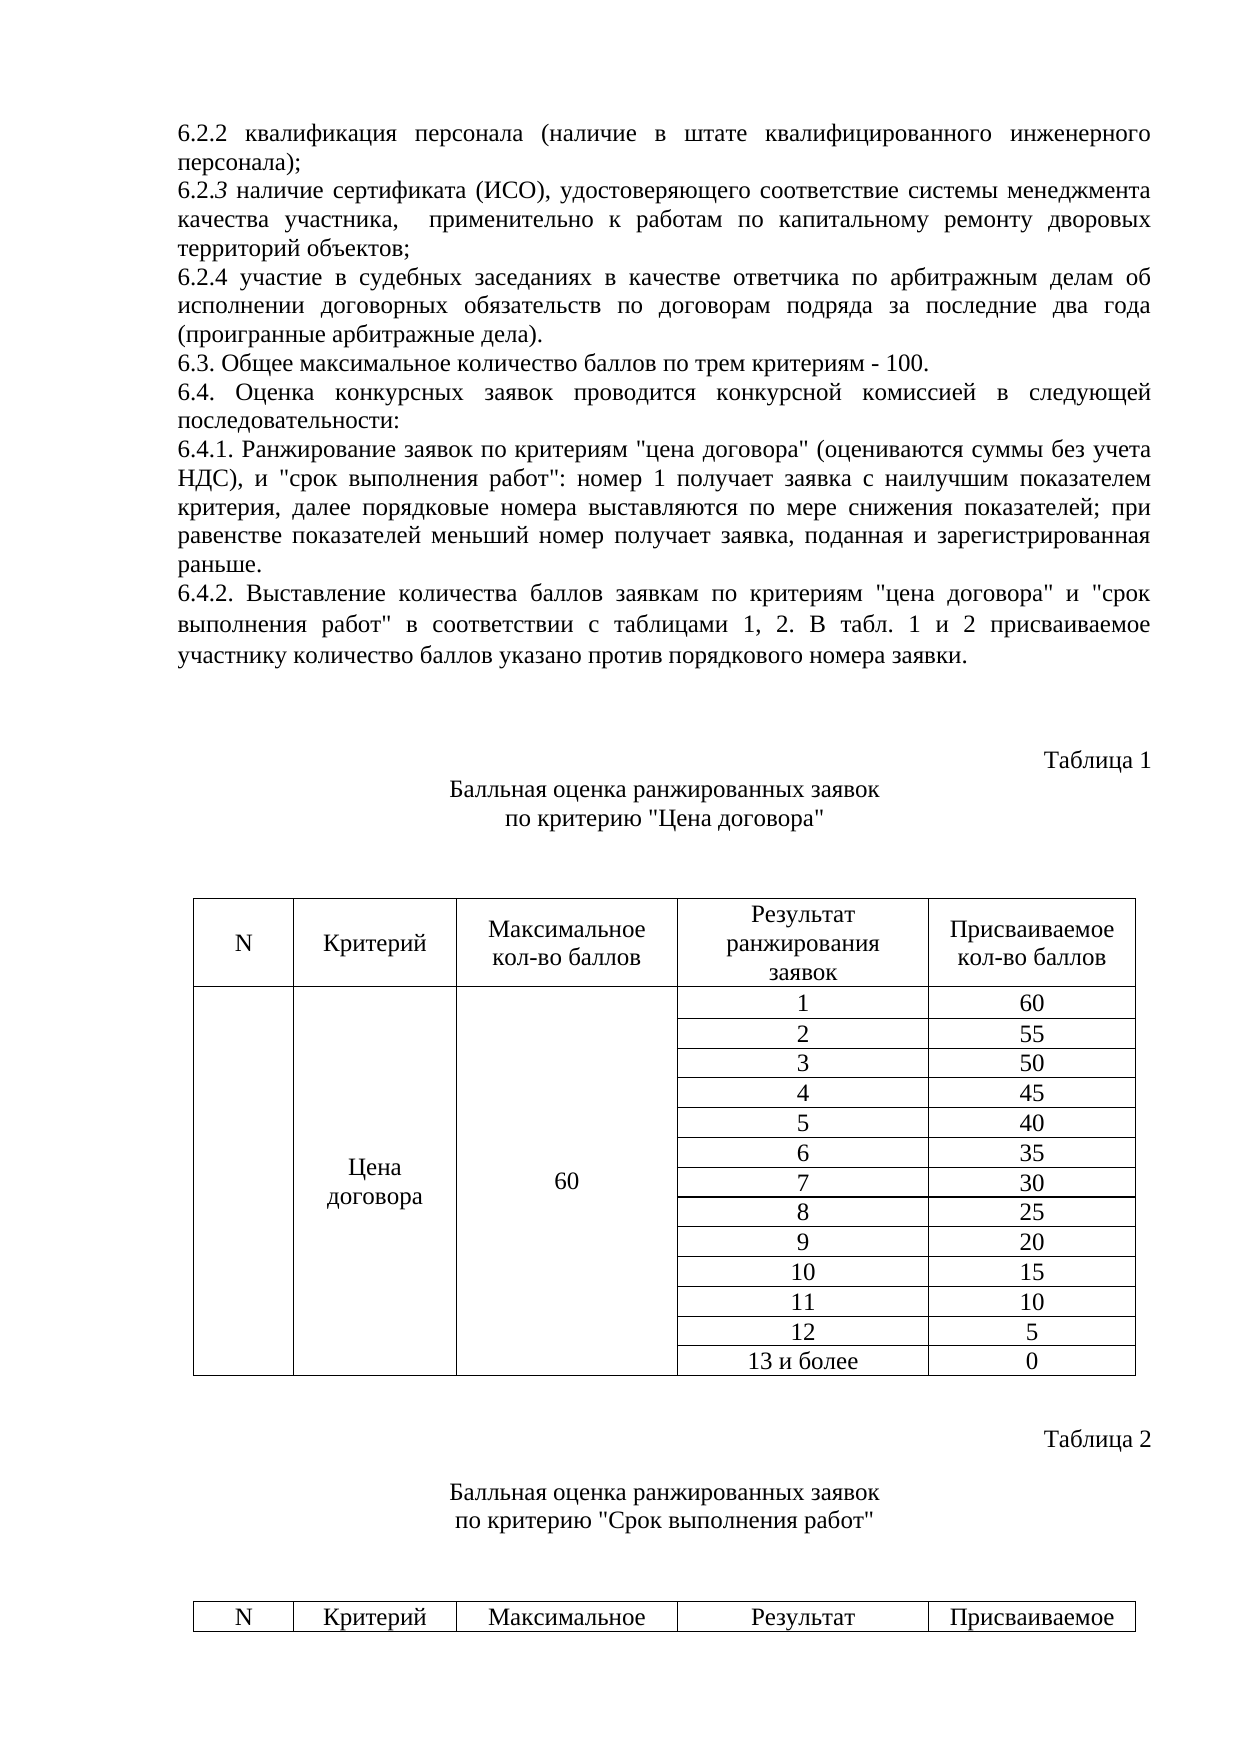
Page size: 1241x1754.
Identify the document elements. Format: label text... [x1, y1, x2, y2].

table_header Критерий [294, 1602, 456, 1631]
text 6.3. Общее максимальное количество баллов по трем критериям - 100. [177, 348, 1152, 377]
text по критерию "Срок выполнения работ" [177, 1505, 1152, 1534]
table_header Результат ранжирования заявок [678, 899, 928, 986]
table_cell 25 [929, 1198, 1135, 1226]
table_cell 1 [678, 987, 928, 1018]
table_cell 8 [678, 1198, 928, 1226]
text Балльная оценка ранжированных заявок [177, 1477, 1152, 1505]
table_cell [194, 987, 293, 1375]
table_cell 10 [929, 1287, 1135, 1316]
text 6.2.4 участие в судебных заседаниях в качестве ответчика по арбитражным делам об исполнении договорных обязательств по договорам подряда за последние два года (проигранные арбитражные дела). [177, 262, 1152, 348]
table_cell 55 [929, 1019, 1135, 1047]
table_cell 2 [678, 1019, 928, 1047]
text 6.4.1. Ранжирование заявок по критериям "цена договора" (оцениваются суммы без учета НДС), и "срок выполнения работ": номер 1 получает заявка с наилучшим показателем критерия, далее порядковые номера выставляются по мере снижения показателей; при равенстве показателей меньший номер получает заявка, поданная и зарегистрированная раньше. [177, 434, 1152, 578]
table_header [929, 1602, 1135, 1631]
table_header Максимальное кол-во баллов [457, 899, 677, 986]
table_cell 9 [678, 1227, 928, 1256]
table_cell 30 [929, 1168, 1135, 1196]
table_cell 60 [929, 987, 1135, 1018]
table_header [678, 1602, 928, 1631]
table_cell 11 [678, 1287, 928, 1316]
table_cell 15 [929, 1257, 1135, 1286]
table_cell Цена договора [294, 987, 456, 1375]
text Таблица 2 [177, 1424, 1152, 1453]
table_cell 6 [678, 1138, 928, 1167]
table_cell 0 [929, 1346, 1135, 1375]
text по критерию "Цена договора" [177, 803, 1152, 832]
text 6.4.2. Выставление количества баллов заявкам по критериям "цена договора" и "срок выполнения работ" в соответствии с таблицами 1, 2. В табл. 1 и 2 присваиваемое участнику количество баллов указано против порядкового номера заявки. [177, 578, 1152, 669]
table_cell 4 [678, 1078, 928, 1107]
table_header N [194, 899, 293, 986]
text 6.2.2 квалификация персонала (наличие в штате квалифицированного инженерного персонала); [177, 118, 1152, 176]
text 6.2.3 наличие сертификата (ИСО), удостоверяющего соответствие системы менеджмента качества участника, применительно к работам по капитальному ремонту дворовых территорий объектов; [177, 176, 1152, 262]
table_cell 5 [678, 1108, 928, 1137]
table_header N [194, 1602, 293, 1631]
table_cell 50 [929, 1049, 1135, 1077]
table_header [457, 1602, 677, 1631]
table_cell 45 [929, 1078, 1135, 1107]
table_cell 10 [678, 1257, 928, 1286]
table_cell 60 [457, 987, 677, 1375]
text Балльная оценка ранжированных заявок [177, 774, 1152, 803]
text 6.4. Оценка конкурсных заявок проводится конкурсной комиссией в следующей последовательности: [177, 377, 1152, 434]
table_cell 5 [929, 1317, 1135, 1345]
table_cell 35 [929, 1138, 1135, 1167]
table_cell 13 и более [678, 1346, 928, 1375]
table_cell 3 [678, 1049, 928, 1077]
table_cell 20 [929, 1227, 1135, 1256]
table_header Присваиваемое кол-во баллов [929, 899, 1135, 986]
table_cell 12 [678, 1317, 928, 1345]
table_cell 40 [929, 1108, 1135, 1137]
text Таблица 1 [177, 745, 1152, 774]
table_header Критерий [294, 899, 456, 986]
table_cell 7 [678, 1168, 928, 1196]
